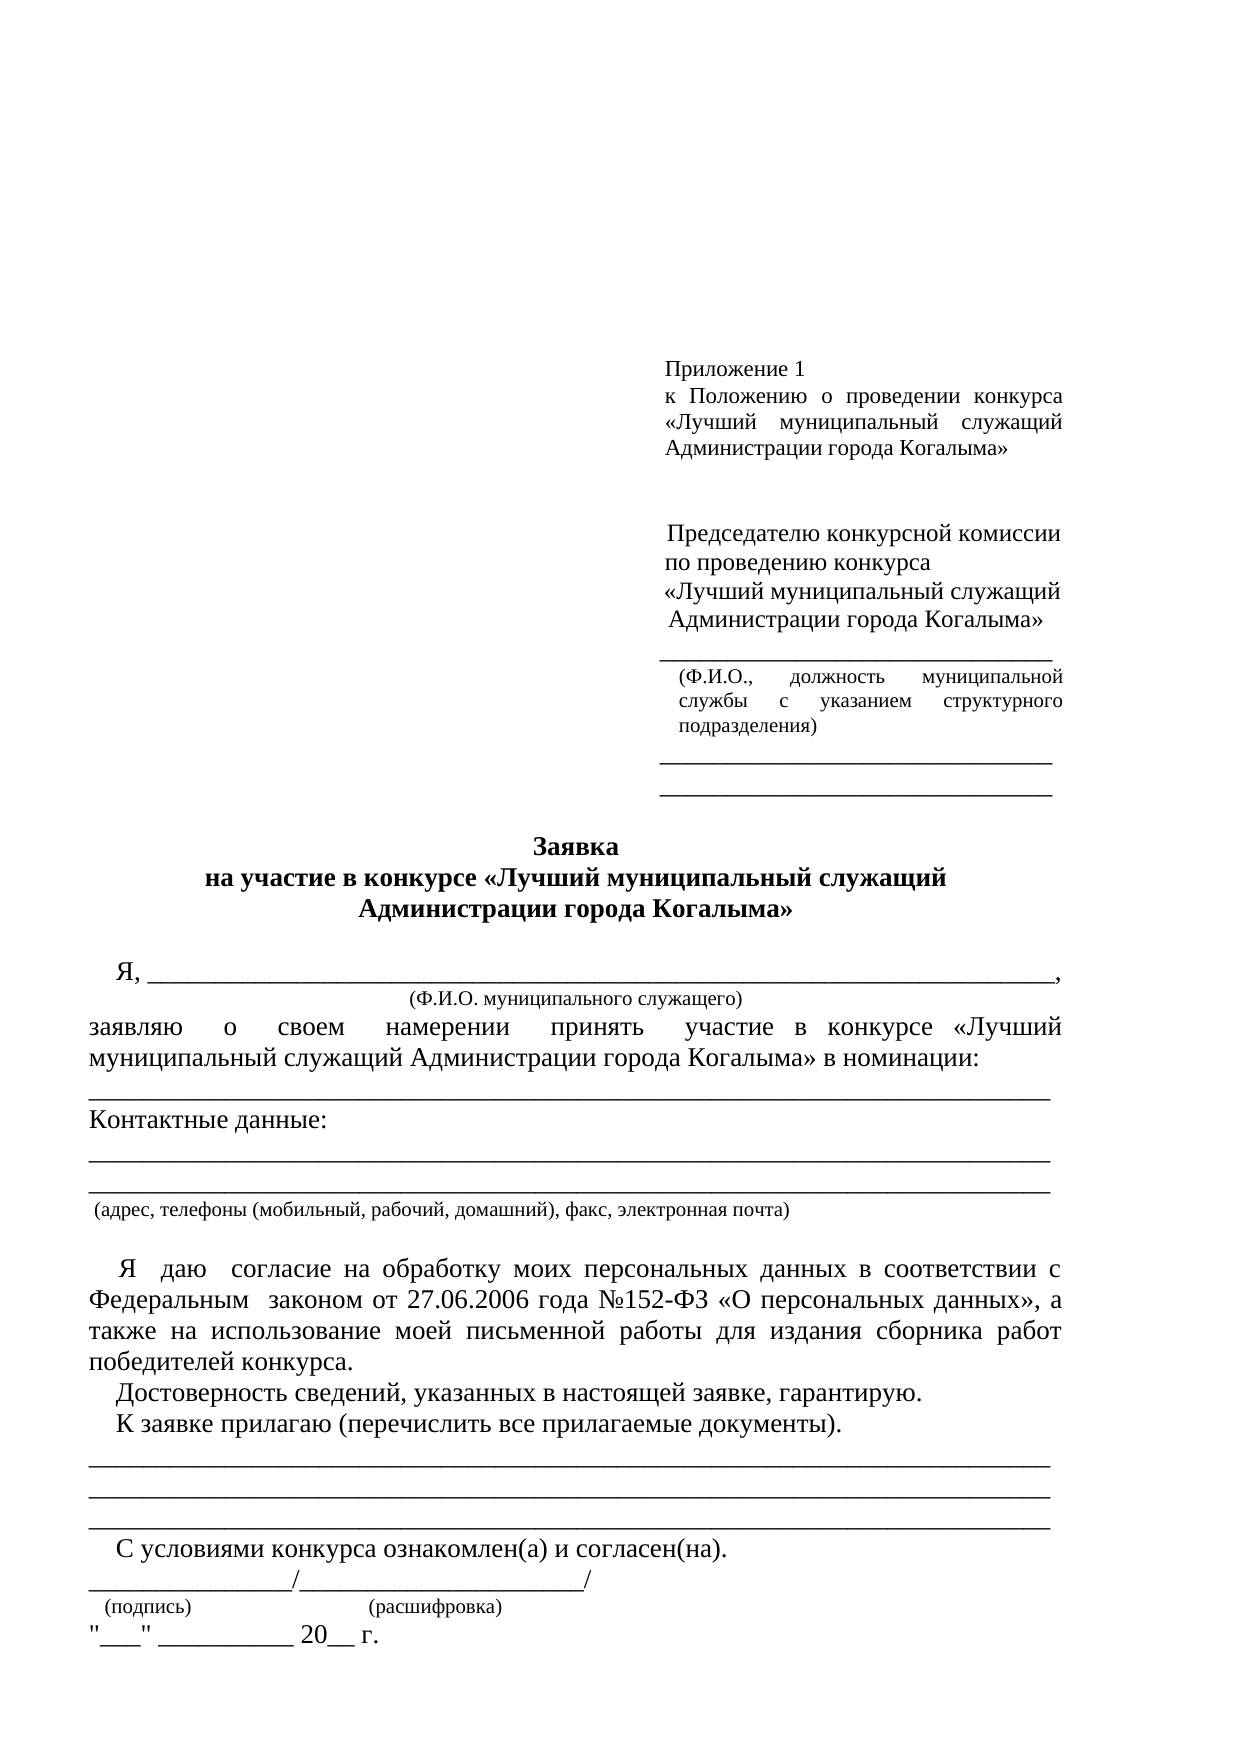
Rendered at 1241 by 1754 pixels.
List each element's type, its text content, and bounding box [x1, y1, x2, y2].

text _____________________________ [531, 633, 1063, 664]
text на участие в конкурсе «Лучший муниципальный служащий [89, 861, 1063, 892]
text Председателю конкурсной комиссии [591, 518, 1063, 547]
text К заявке прилагаю (перечислить все прилагаемые документы). [89, 1408, 1063, 1439]
text _______________________________________________________________________ [89, 1072, 1063, 1103]
text Я даю согласие на обработку моих персональных данных в соответствии с Федеральным законом от 27.06.2006 года №152-ФЗ «О персональных данных», а также на использование моей письменной работы для издания сборника работ победителей конкурса. [89, 1252, 1063, 1376]
text Администрации города Когалыма» [531, 604, 1063, 633]
text к Положению о проведении конкурса «Лучший муниципальный служащий Администрации города Когалыма» [664, 382, 1063, 461]
text _____________________________ [531, 768, 1063, 799]
text (подпись) (расшифровка) [89, 1594, 1063, 1618]
text (адрес, телефоны (мобильный, рабочий, домашний), факс, электронная почта) [89, 1197, 1063, 1221]
text Я, ___________________________________________________________________, [89, 954, 1063, 986]
text Приложение 1 [89, 355, 1063, 382]
text _____________________________________________________________________________________________________________________________________________________________________________________________________________________ [89, 1439, 1063, 1532]
text заявляю о своем намерении принять участие в конкурсе «Лучший муниципальный служащий Администрации города Когалыма» в номинации: [89, 1010, 1063, 1072]
text «Лучший муниципальный служащий [531, 576, 1063, 604]
text (Ф.И.О., должность муниципальной службы с указанием структурного подразделения) [679, 664, 1063, 737]
text Контактные данные: [89, 1103, 1063, 1134]
text по проведению конкурса [591, 547, 1063, 576]
text (Ф.И.О. муниципального служащего) [89, 986, 1063, 1010]
text С условиями конкурса ознакомлен(а) и согласен(на). [89, 1532, 1063, 1563]
text "___" __________ 20__ г. [89, 1618, 1063, 1650]
text Достоверность сведений, указанных в настоящей заявке, гарантирую. [89, 1376, 1063, 1408]
text _______________/_____________________/ [89, 1563, 1063, 1594]
text Заявка [89, 830, 1063, 861]
text Администрации города Когалыма» [89, 892, 1063, 923]
text _____________________________ [531, 737, 1063, 768]
text ______________________________________________________________________________________________________________________________________________ [89, 1134, 1063, 1197]
